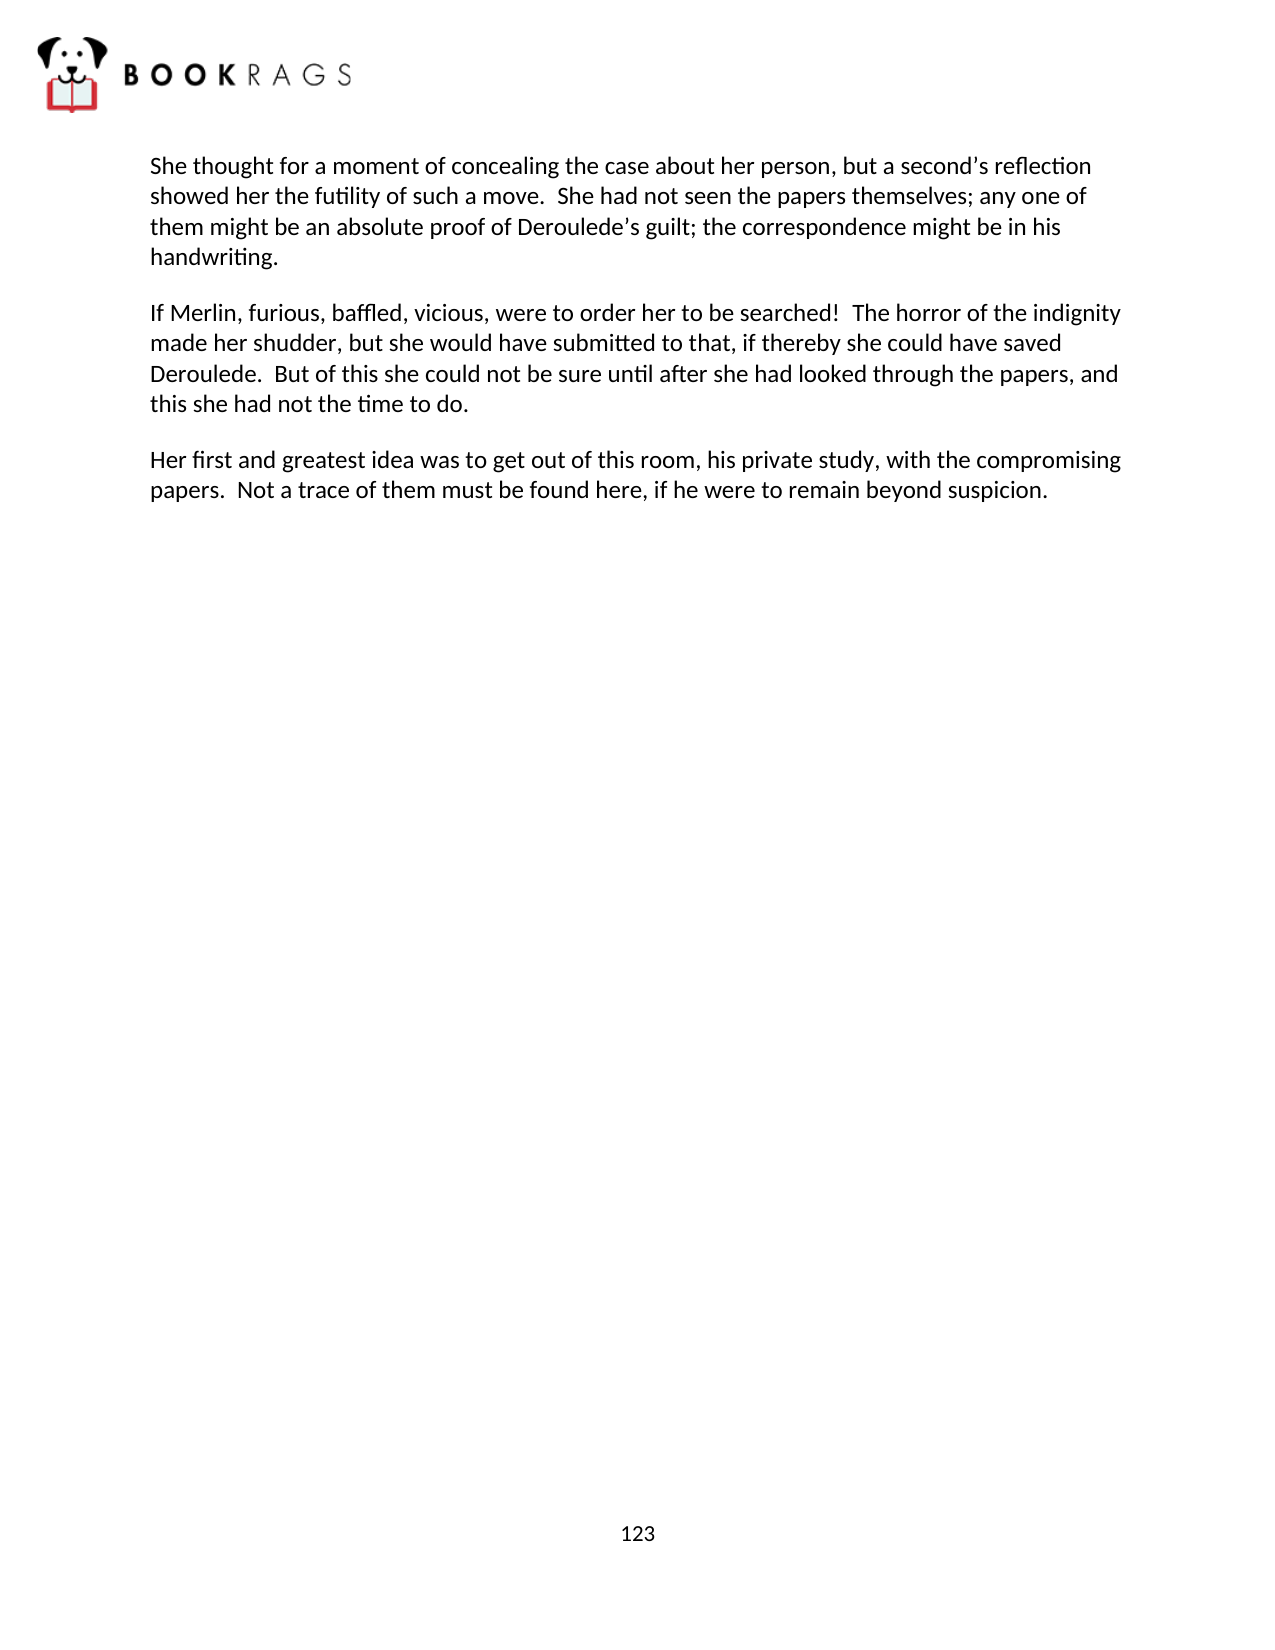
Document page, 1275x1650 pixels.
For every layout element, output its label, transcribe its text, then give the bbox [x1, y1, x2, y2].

text If Merlin, furious, baffled, vicious, were to order her to be searched! The horror of the indignity made her shudder, but she would have submitted to that, if thereby she could have saved Deroulede. But of this she could not be sure until after she had looked through the papers, and this she had not the time to do. [150, 297, 1125, 419]
picture [37, 37, 351, 113]
text Her first and greatest idea was to get out of this room, his private study, with the compromising papers. Not a trace of them must be found here, if he were to remain beyond suspicion. [150, 444, 1125, 505]
text She thought for a moment of concealing the case about her person, but a second’s reflection showed her the futility of such a move. She had not seen the papers themselves; any one of them might be an absolute proof of Deroulede’s guilt; the correspondence might be in his handwriting. [150, 150, 1125, 272]
